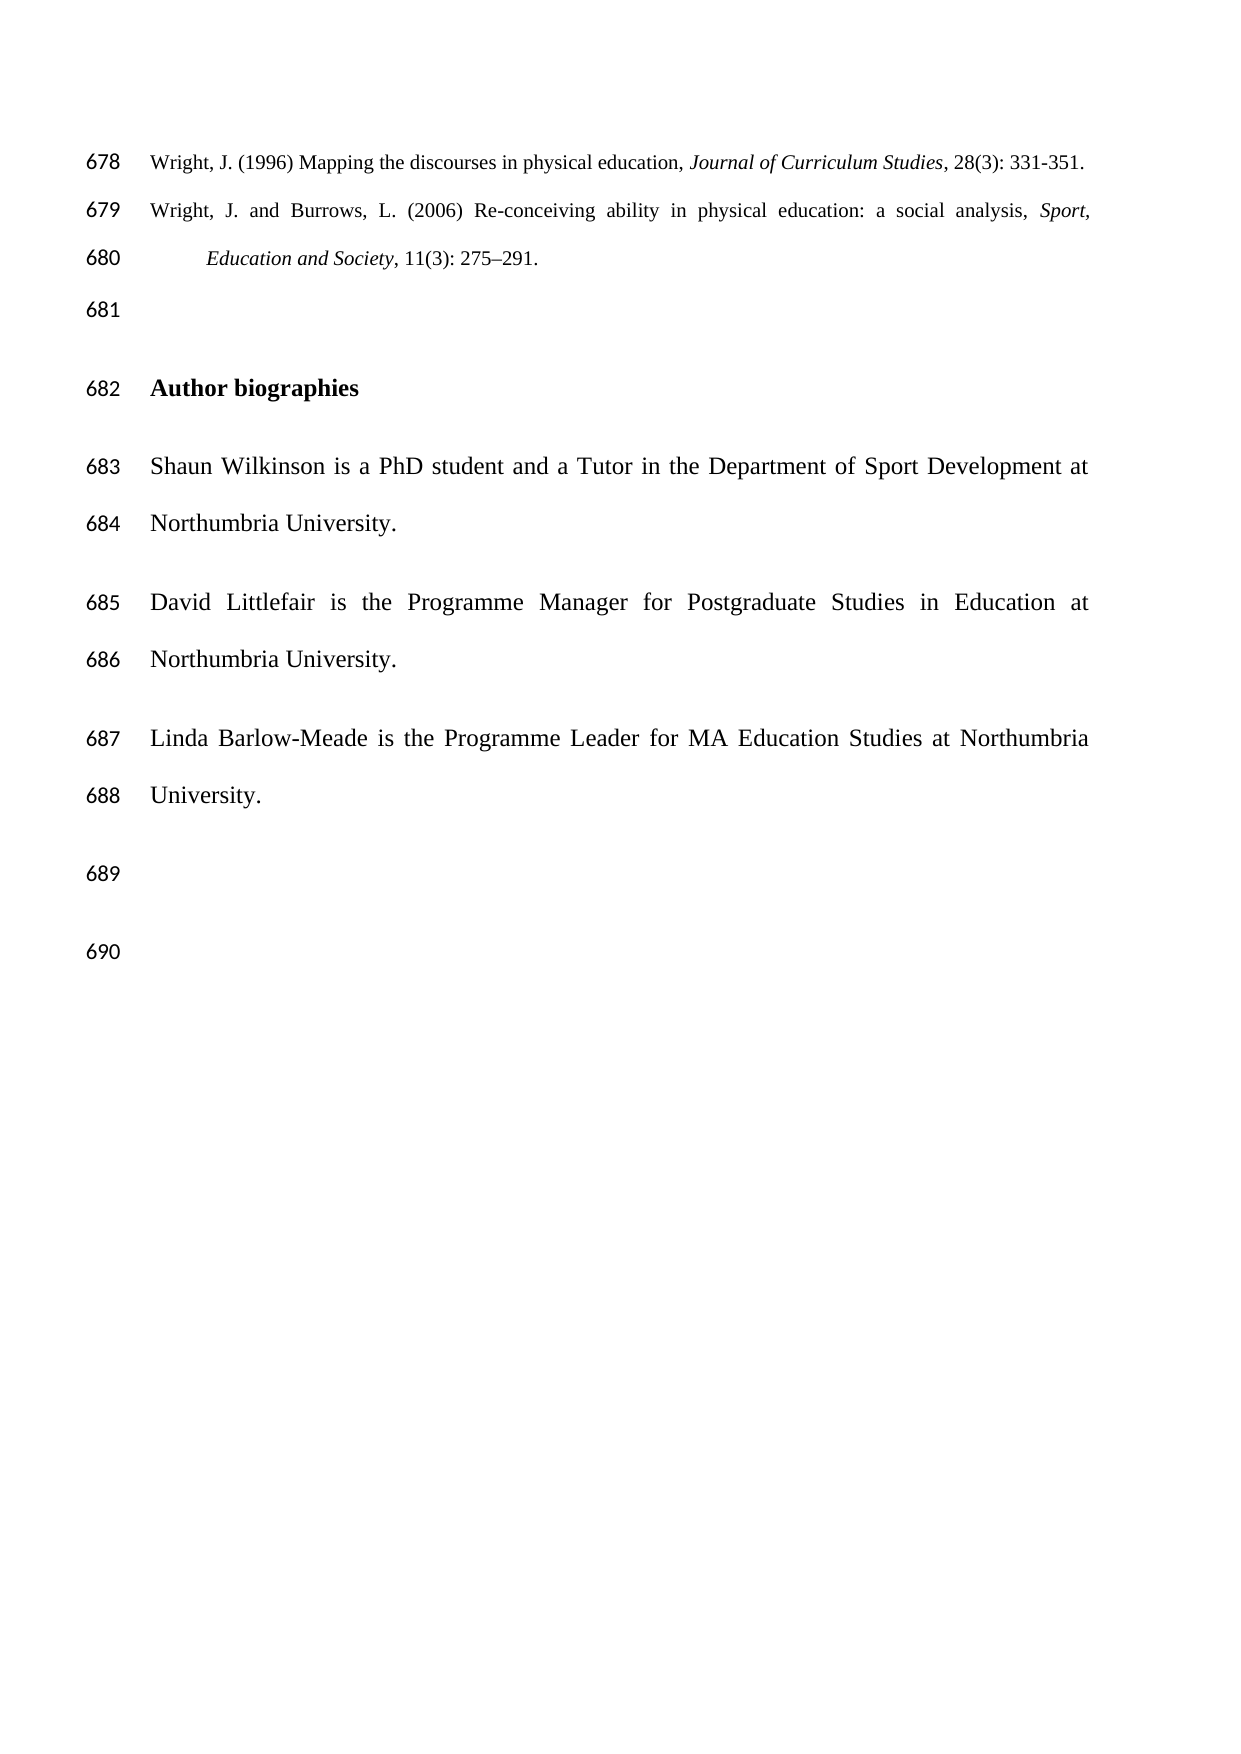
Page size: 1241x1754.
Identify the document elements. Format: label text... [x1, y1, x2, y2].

text David Littlefair is the Programme Manager for Postgraduate Studies in Education at Northumbria University. [150, 587, 1090, 673]
text Linda Barlow-Meade is the Programme Leader for MA Education Studies at Northumbria University. [150, 723, 1090, 809]
text Wright, J. and Burrows, L. (2006) Re-conceiving ability in physical education: a social analysis, Sport, Education and Society, 11(3): 275–291. [150, 198, 1090, 270]
text Shaun Wilkinson is a PhD student and a Tutor in the Department of Sport Development at Northumbria University. [150, 451, 1090, 537]
text Author biographies [150, 373, 1090, 401]
text Wright, J. (1996) Mapping the discourses in physical education, Journal of Curriculum Studies, 28(3): 331-351. [150, 150, 1090, 174]
